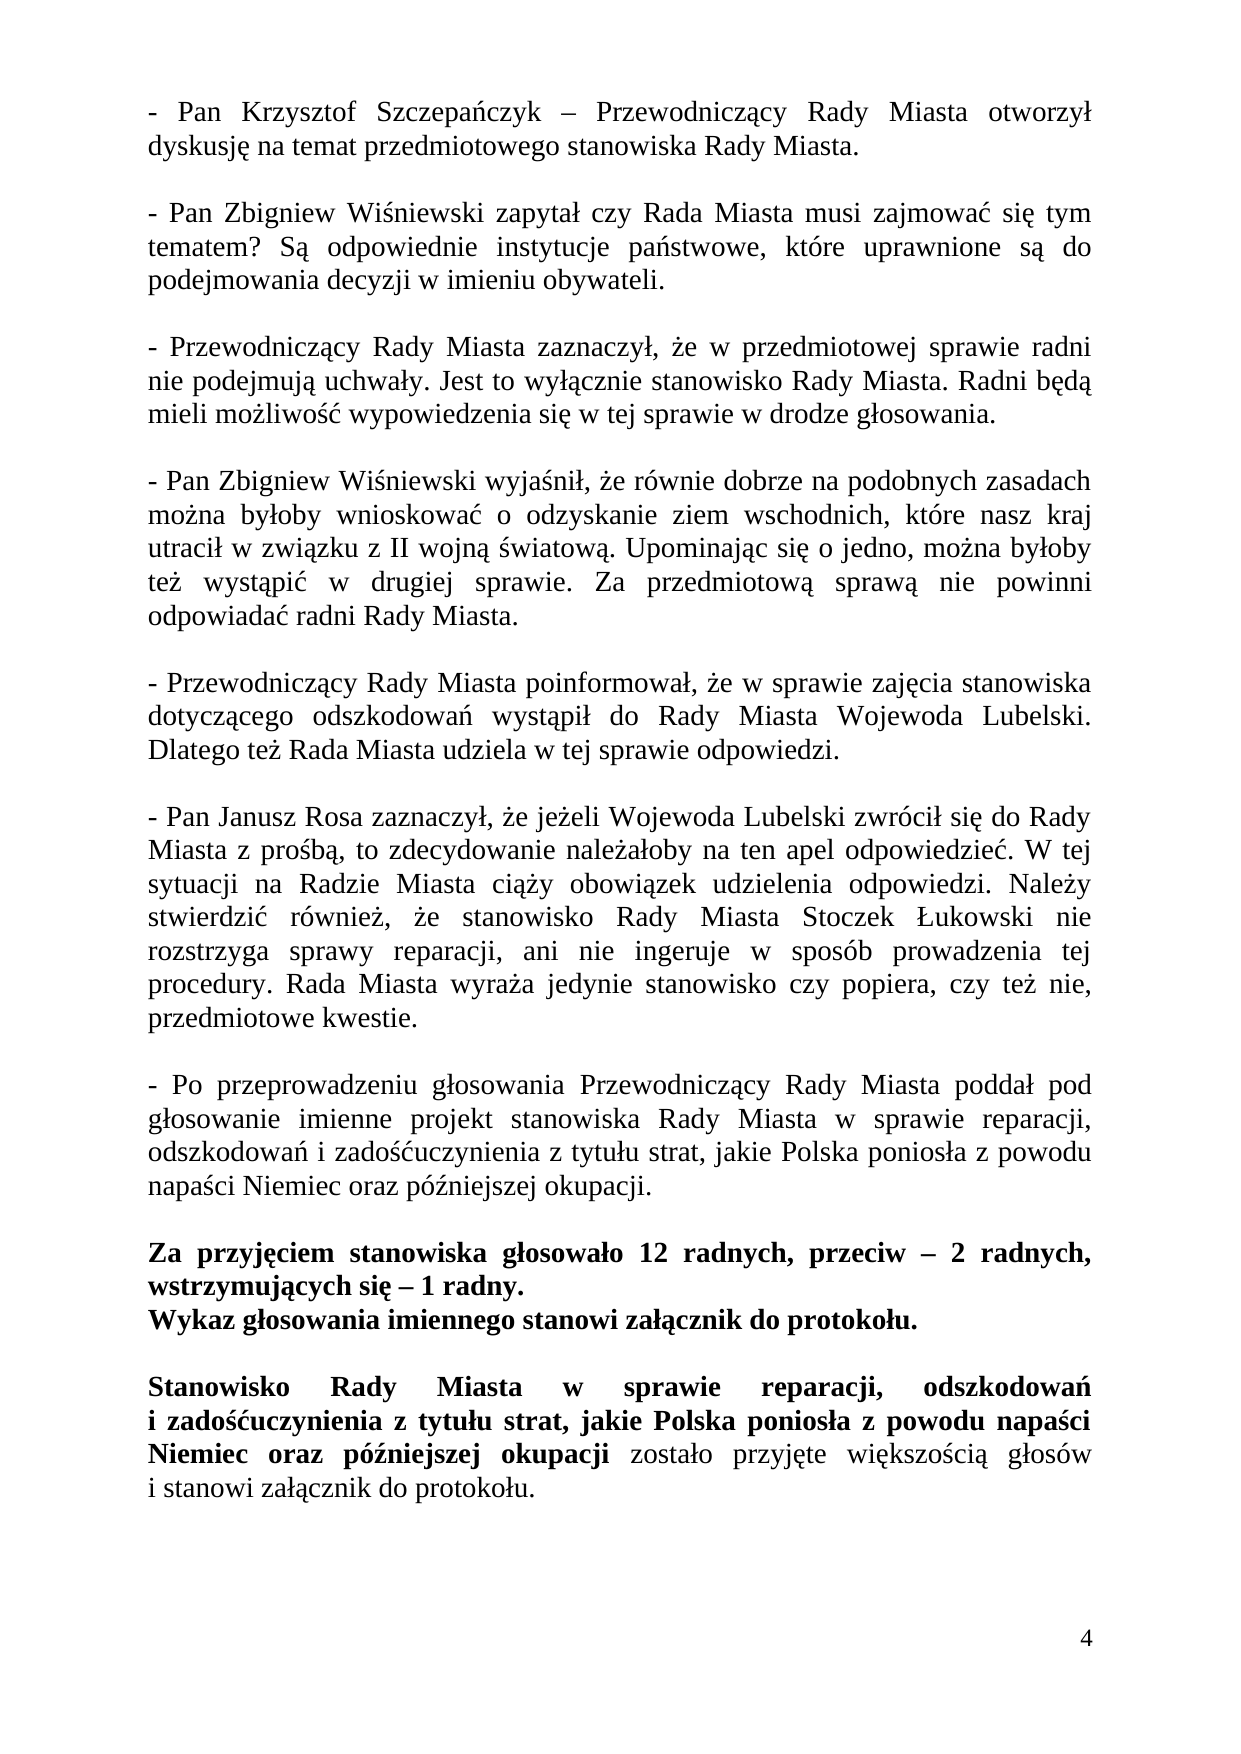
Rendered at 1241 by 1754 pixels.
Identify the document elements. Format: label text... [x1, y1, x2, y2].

text - Przewodniczący Rady Miasta zaznaczył, że w przedmiotowej sprawie radni nie podejmują uchwały. Jest to wyłącznie stanowisko Rady Miasta. Radni będą mieli możliwość wypowiedzenia się w tej sprawie w drodze głosowania. [148, 329, 1092, 430]
text - Pan Zbigniew Wiśniewski zapytał czy Rada Miasta musi zajmować się tym tematem? Są odpowiednie instytucje państwowe, które uprawnione są do podejmowania decyzji w imieniu obywateli. [148, 195, 1092, 296]
text Za przyjęciem stanowiska głosowało 12 radnych, przeciw – 2 radnych, wstrzymujących się – 1 radny. [148, 1235, 1092, 1302]
text - Przewodniczący Rady Miasta poinformował, że w sprawie zajęcia stanowiska dotyczącego odszkodowań wystąpił do Rady Miasta Wojewoda Lubelski. Dlatego też Rada Miasta udziela w tej sprawie odpowiedzi. [148, 665, 1092, 765]
text - Pan Krzysztof Szczepańczyk – Przewodniczący Rady Miasta otworzył dyskusję na temat przedmiotowego stanowiska Rady Miasta. [148, 94, 1092, 162]
text - Pan Zbigniew Wiśniewski wyjaśnił, że równie dobrze na podobnych zasadach można byłoby wnioskować o odzyskanie ziem wschodnich, które nasz kraj utracił w związku z II wojną światową. Upominając się o jedno, można byłoby też wystąpić w drugiej sprawie. Za przedmiotową sprawą nie powinni odpowiadać radni Rady Miasta. [148, 463, 1092, 631]
text - Po przeprowadzeniu głosowania Przewodniczący Rady Miasta poddał pod głosowanie imienne projekt stanowiska Rady Miasta w sprawie reparacji, odszkodowań i zadośćuczynienia z tytułu strat, jakie Polska poniosła z powodu napaści Niemiec oraz późniejszej okupacji. [148, 1067, 1092, 1201]
text - Pan Janusz Rosa zaznaczył, że jeżeli Wojewoda Lubelski zwrócił się do Rady Miasta z prośbą, to zdecydowanie należałoby na ten apel odpowiedzieć. W tej sytuacji na Radzie Miasta ciąży obowiązek udzielenia odpowiedzi. Należy stwierdzić również, że stanowisko Rady Miasta Stoczek Łukowski nie rozstrzyga sprawy reparacji, ani nie ingeruje w sposób prowadzenia tej procedury. Rada Miasta wyraża jedynie stanowisko czy popiera, czy też nie, przedmiotowe kwestie. [148, 799, 1092, 1034]
text Stanowisko Rady Miasta w sprawie reparacji, odszkodowań i zadośćuczynienia z tytułu strat, jakie Polska poniosła z powodu napaści Niemiec oraz późniejszej okupacji zostało przyjęte większością głosów i stanowi załącznik do protokołu. [148, 1369, 1092, 1503]
text Wykaz głosowania imiennego stanowi załącznik do protokołu. [148, 1302, 1092, 1336]
